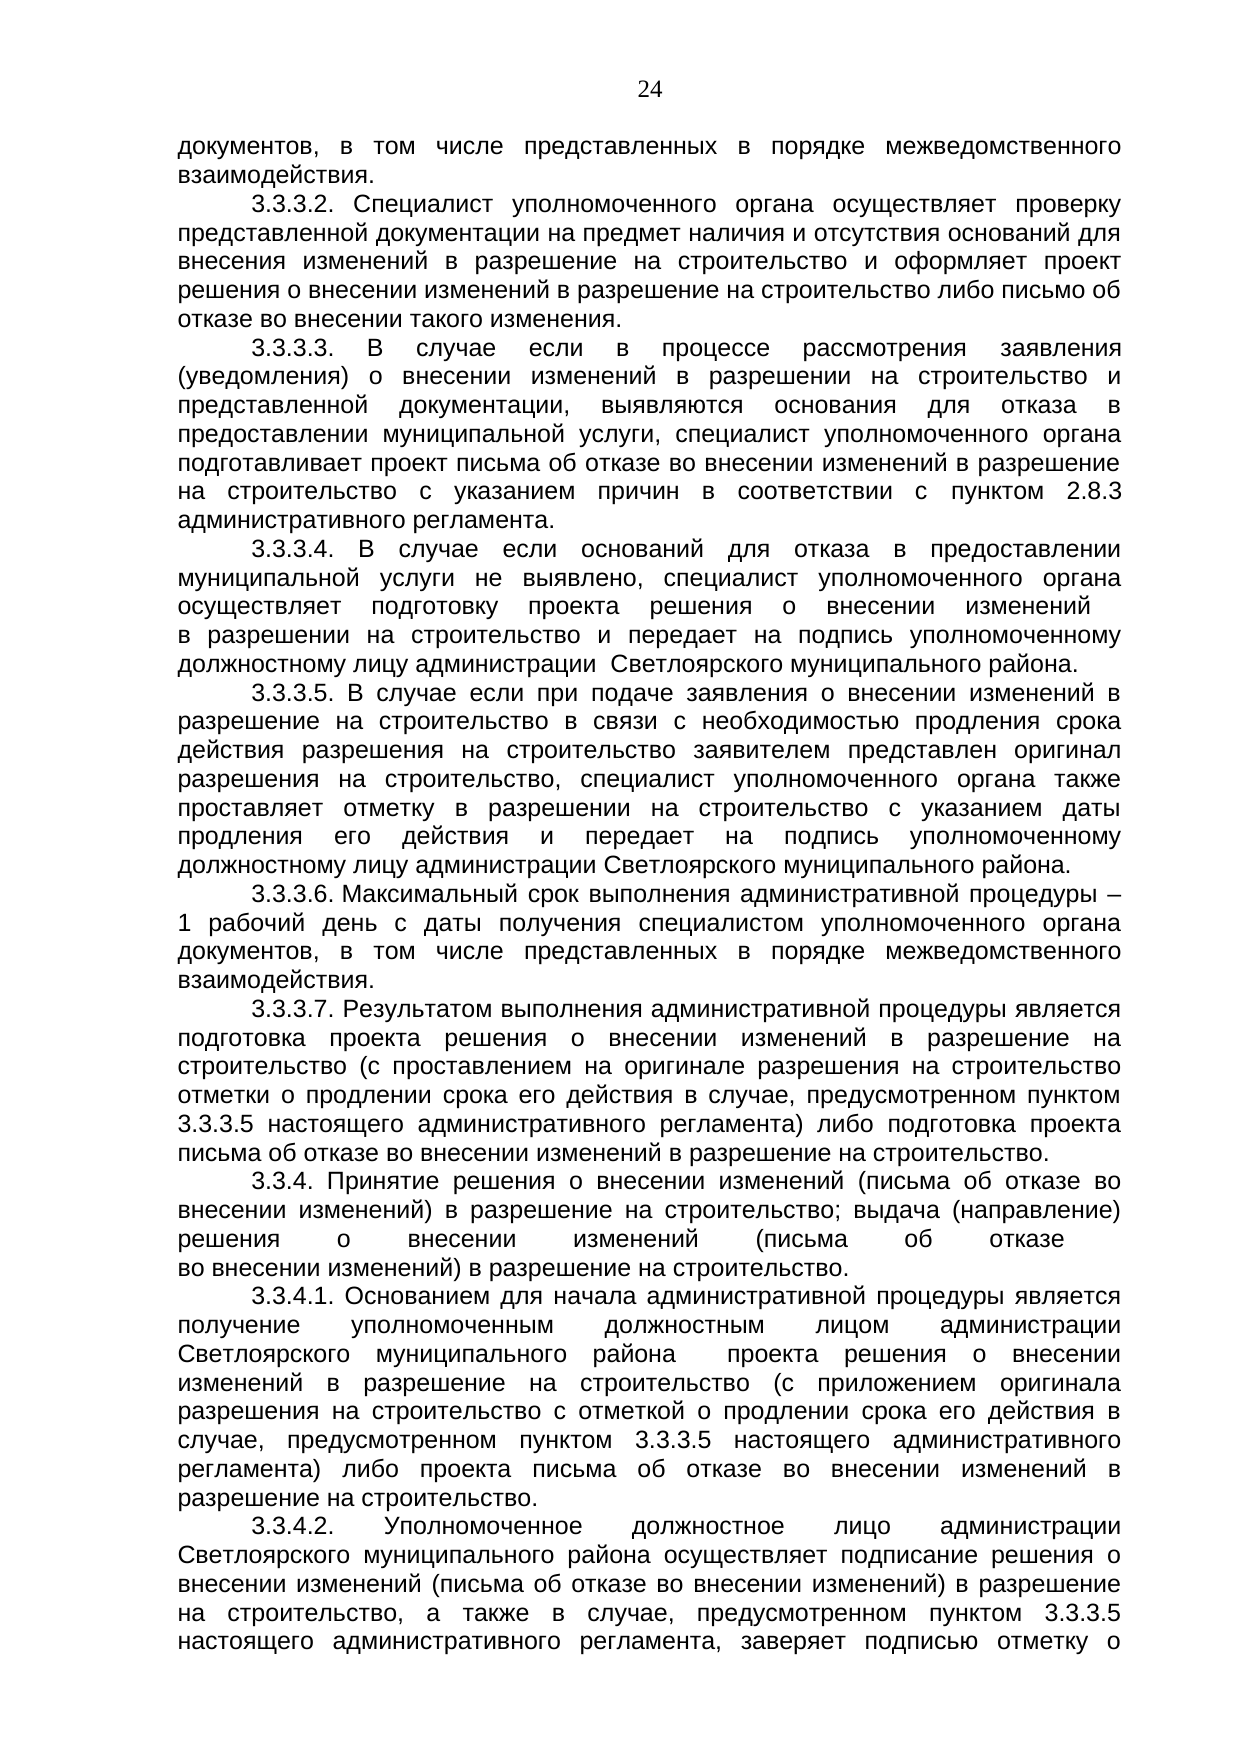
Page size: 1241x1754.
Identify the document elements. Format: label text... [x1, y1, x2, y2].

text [177, 1511, 1122, 1655]
text 3.3.3.6. Максимальный срок выполнения административной процедуры – 1 рабочий день с даты получения специалистом уполномоченного органа документов, в том числе представленных в порядке межведомственного взаимодействия. [177, 879, 1122, 994]
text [177, 131, 1122, 189]
text 3.3.3.2. Специалист уполномоченного органа осуществляет проверку представленной документации на предмет наличия и отсутствия оснований для внесения изменений в разрешение на строительство и оформляет проект решения о внесении изменений в разрешение на строительство либо письмо об отказе во внесении такого изменения. [177, 189, 1122, 333]
text 3.3.3.3. В случае если в процессе рассмотрения заявления (уведомления) о внесении изменений в разрешении на строительство и представленной документации, выявляются основания для отказа в предоставлении муниципальной услуги, специалист уполномоченного органа подготавливает проект письма об отказе во внесении изменений в разрешение на строительство с указанием причин в соответствии с пунктом 2.8.3 административного регламента. [177, 333, 1122, 534]
text 3.3.3.7. Результатом выполнения административной процедуры является подготовка проекта решения о внесении изменений в разрешение на строительство (с проставлением на оригинале разрешения на строительство отметки о продлении срока его действия в случае, предусмотренном пунктом 3.3.3.5 настоящего административного регламента) либо подготовка проекта письма об отказе во внесении изменений в разрешение на строительство. [177, 994, 1122, 1166]
text 3.3.3.4. В случае если оснований для отказа в предоставлении муниципальной услуги не выявлено, специалист уполномоченного органа осуществляет подготовку проекта решения о внесении изменений в разрешении на строительство и передает на подпись уполномоченному должностному лицу администрации Светлоярского муниципального района. [177, 534, 1122, 678]
text 3.3.4. Принятие решения о внесении изменений (письма об отказе во внесении изменений) в разрешение на строительство; выдача (направление) решения о внесении изменений (письма об отказе во внесении изменений) в разрешение на строительство. [177, 1166, 1122, 1281]
text 3.3.3.5. В случае если при подаче заявления о внесении изменений в разрешение на строительство в связи с необходимостью продления срока действия разрешения на строительство заявителем представлен оригинал разрешения на строительство, специалист уполномоченного органа также проставляет отметку в разрешении на строительство с указанием даты продления его действия и передает на подпись уполномоченному должностному лицу администрации Светлоярского муниципального района. [177, 678, 1122, 879]
text 3.3.4.1. Основанием для начала административной процедуры является получение уполномоченным должностным лицом администрации Светлоярского муниципального района проекта решения о внесении изменений в разрешение на строительство (с приложением оригинала разрешения на строительство с отметкой о продлении срока его действия в случае, предусмотренном пунктом 3.3.3.5 настоящего административного регламента) либо проекта письма об отказе во внесении изменений в разрешение на строительство. [177, 1281, 1122, 1511]
